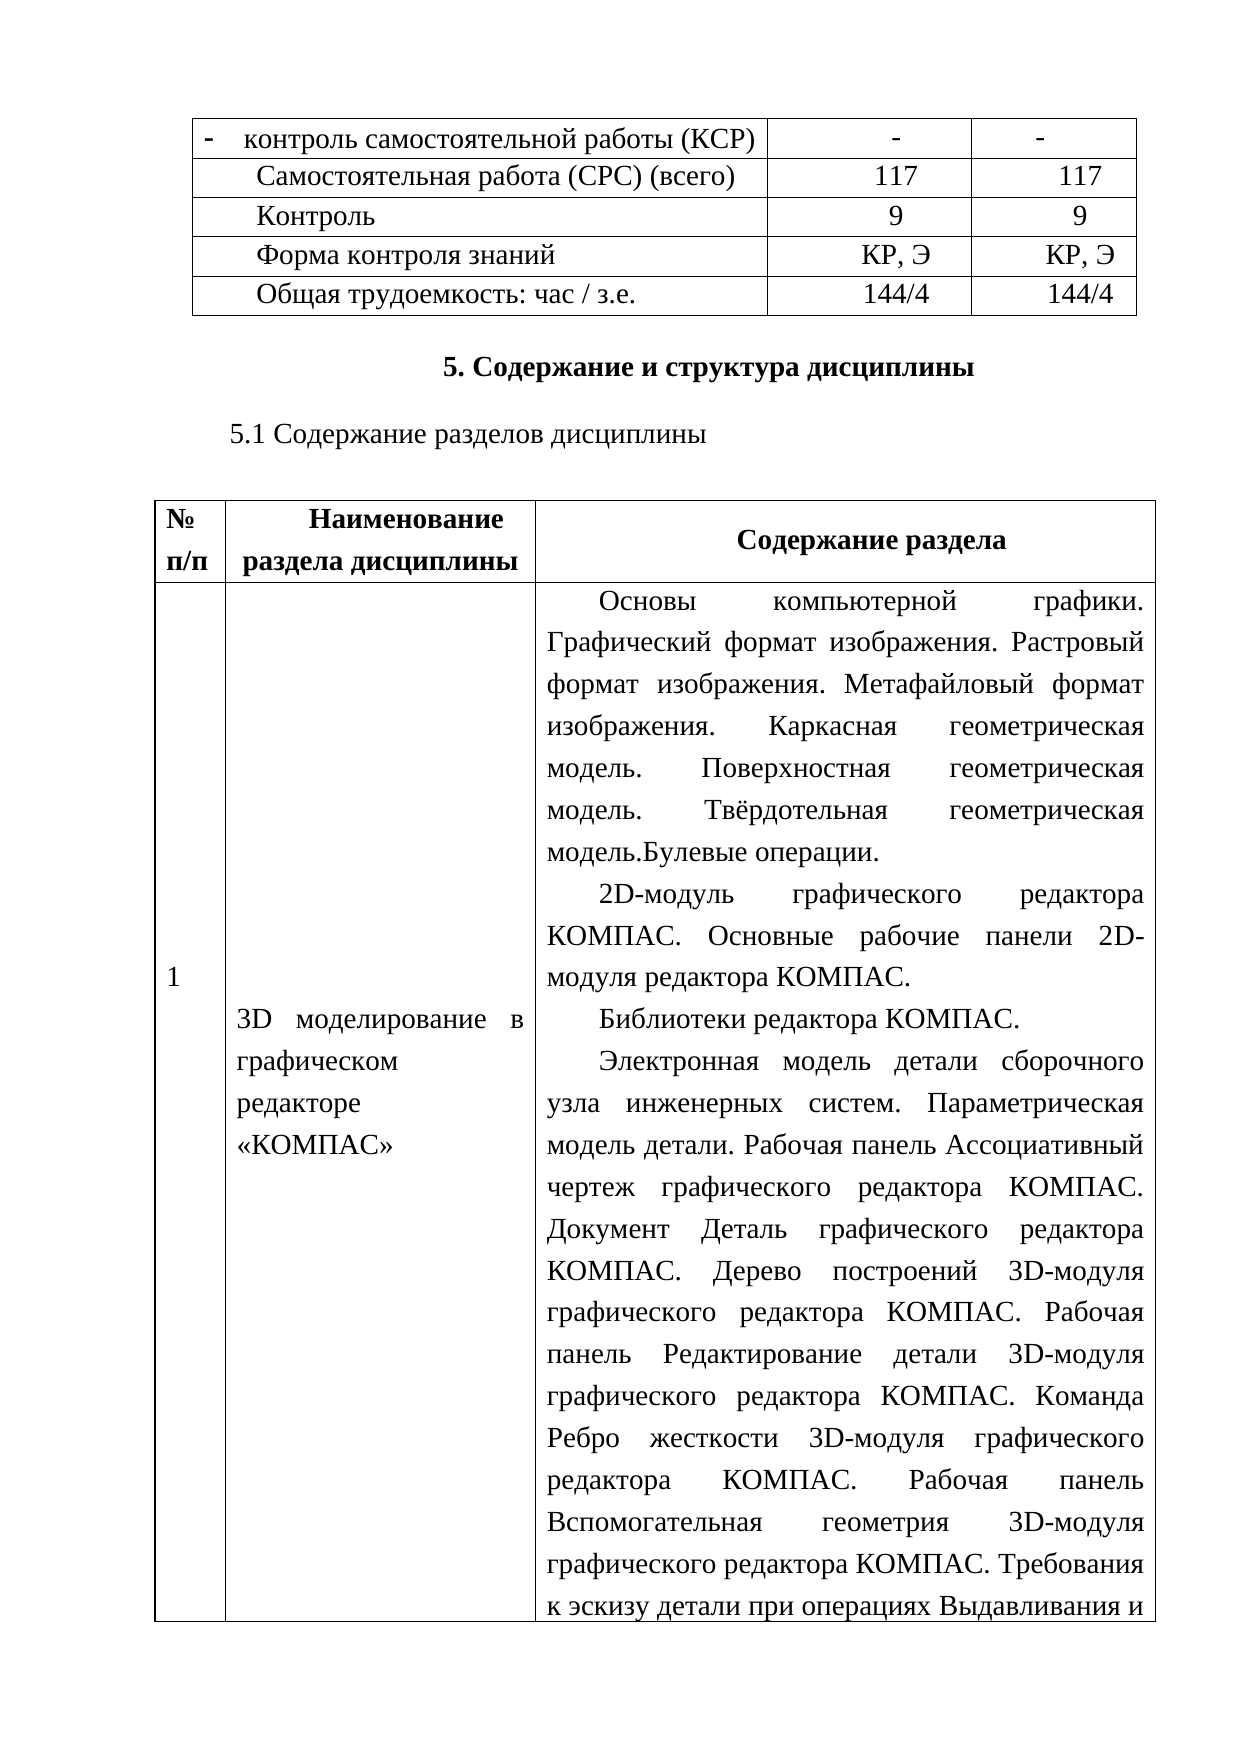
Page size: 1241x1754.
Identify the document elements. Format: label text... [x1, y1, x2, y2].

table_cell 9 [768, 198, 971, 236]
table_cell КР, Э [768, 237, 971, 276]
table_cell 9 [972, 198, 1136, 236]
table_cell 144/4 [768, 277, 971, 315]
table_cell 1 [156, 583, 225, 1621]
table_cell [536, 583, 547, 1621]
table_cell 117 [768, 159, 971, 197]
table_cell КР, Э [972, 237, 1136, 276]
table_cell 144/4 [972, 277, 1136, 315]
table_cell Контроль [193, 198, 767, 236]
table_cell Самостоятельная работа (СРС) (всего) [193, 159, 767, 197]
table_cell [193, 119, 767, 157]
text 5.1 Содержание разделов дисциплины [177, 417, 1152, 450]
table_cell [226, 583, 535, 1621]
table_cell Форма контроля знаний [193, 237, 767, 276]
table_header № п/п [156, 501, 225, 582]
table_cell Общая трудоемкость: час / з.е. [193, 277, 767, 315]
table_cell 18 - - 18 - [768, 119, 971, 157]
table_cell 117 [972, 159, 1136, 197]
table_cell 18 - - 18 - [972, 119, 1136, 157]
table_header Наименование раздела дисциплины [226, 501, 535, 582]
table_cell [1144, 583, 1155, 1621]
text 5. Содержание и структура дисциплины [177, 349, 1152, 383]
table_header Содержание раздела [536, 501, 1155, 582]
